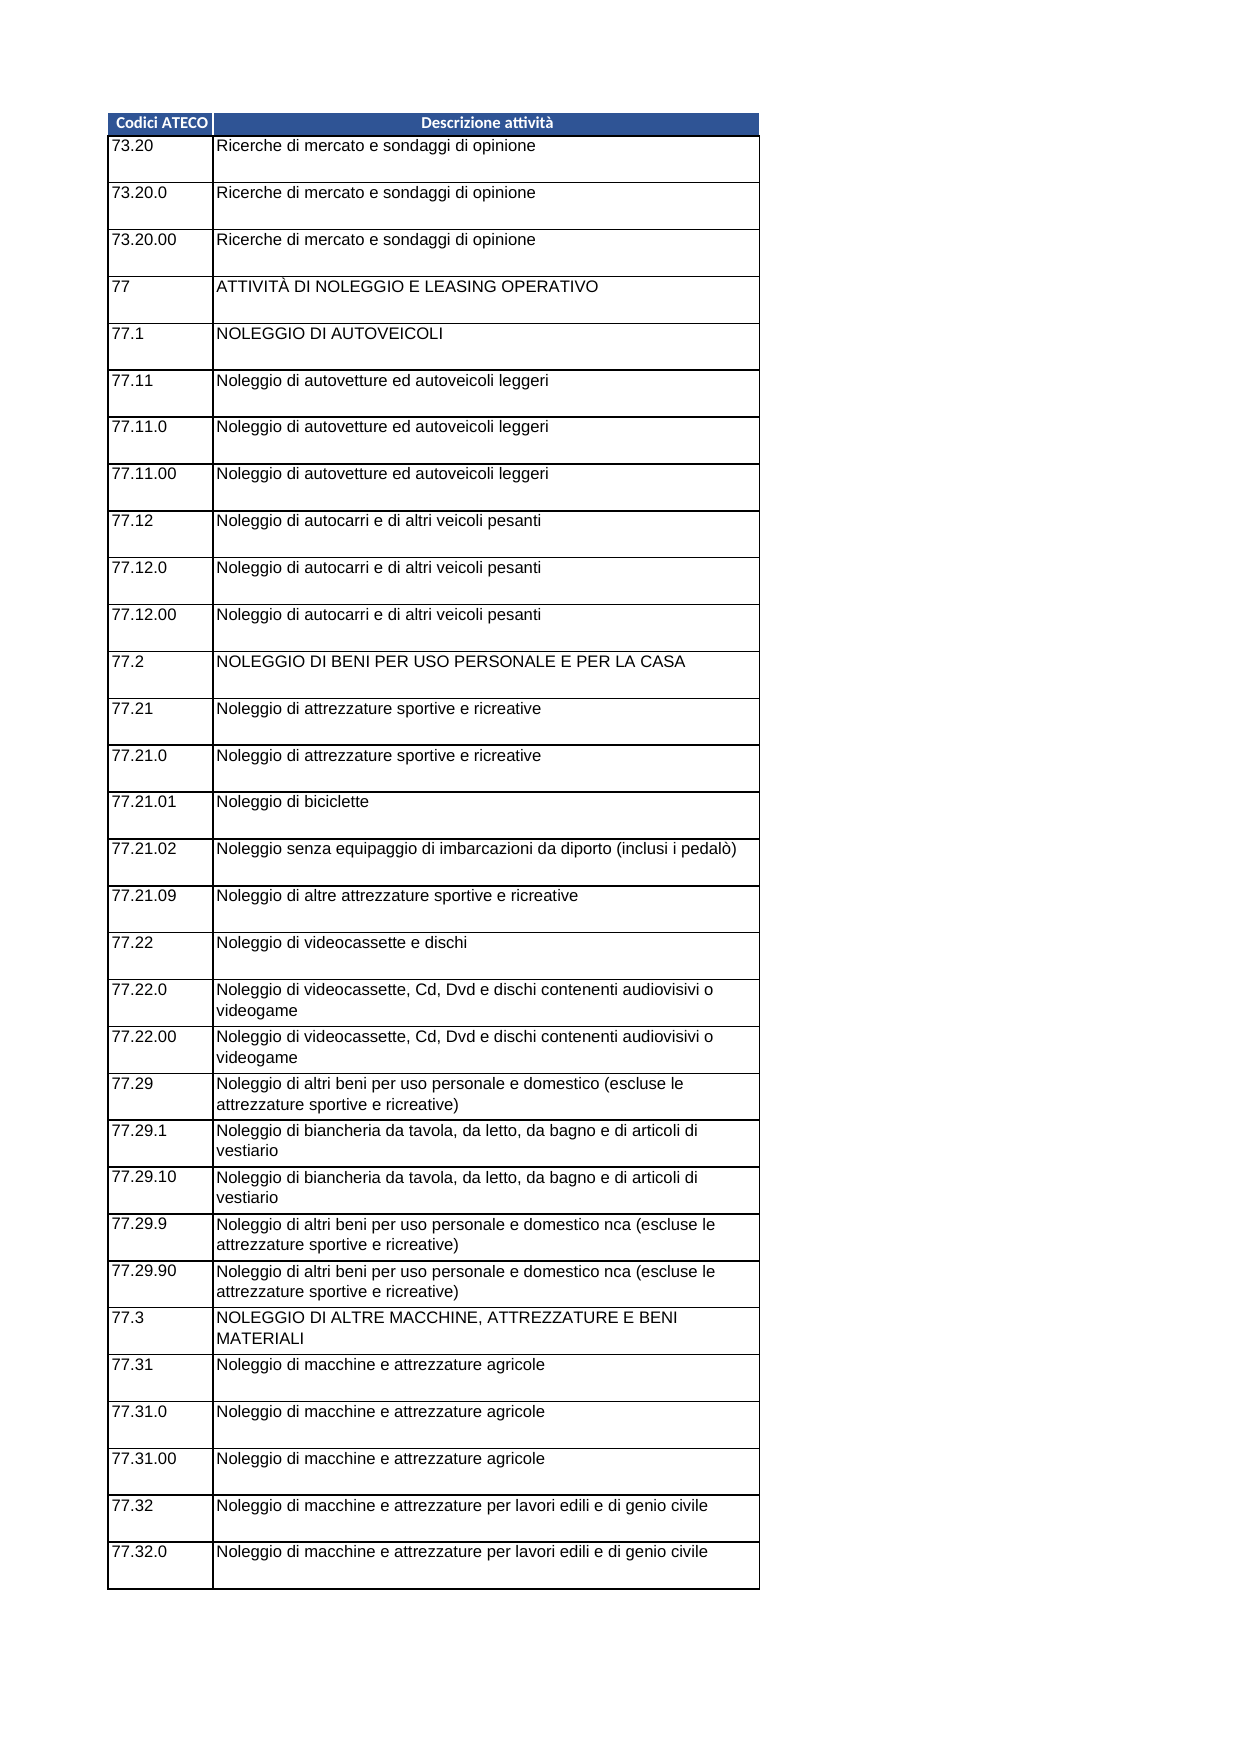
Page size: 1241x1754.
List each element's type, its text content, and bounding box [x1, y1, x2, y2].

table_cell Ricerche di mercato e sondaggi di opinione [214, 183, 759, 229]
table_cell NOLEGGIO DI ALTRE MACCHINE, ATTREZZATURE E BENI MATERIALI [214, 1308, 759, 1354]
table_cell 77.12.00 [109, 605, 212, 651]
table_cell Ricerche di mercato e sondaggi di opinione [214, 137, 759, 182]
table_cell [214, 1543, 759, 1588]
table_cell 73.20 [109, 137, 212, 182]
table_cell 73.20.0 [109, 183, 212, 229]
table_header Descrizione attività [214, 113, 759, 135]
table_cell NOLEGGIO DI BENI PER USO PERSONALE E PER LA CASA [214, 652, 759, 697]
table_cell 77.29.90 [109, 1262, 212, 1307]
table_cell 77.12 [109, 512, 212, 557]
table_cell Noleggio di videocassette e dischi [214, 933, 759, 979]
table_cell 77.2 [109, 652, 212, 697]
table_cell 77.31.0 [109, 1402, 212, 1447]
table_cell Noleggio di videocassette, Cd, Dvd e dischi contenenti audiovisivi o videogame [214, 980, 759, 1026]
table_cell 77.1 [109, 324, 212, 369]
table_cell Noleggio di attrezzature sportive e ricreative [214, 746, 759, 791]
table_cell Noleggio di biancheria da tavola, da letto, da bagno e di articoli di vestiario [214, 1121, 759, 1166]
table_cell Noleggio di autocarri e di altri veicoli pesanti [214, 605, 759, 651]
table_cell 77.29.10 [109, 1168, 212, 1213]
table_cell 77.11 [109, 371, 212, 416]
table_cell Noleggio di altri beni per uso personale e domestico (escluse le attrezzature sportive e ricreative) [214, 1074, 759, 1119]
table_cell Noleggio di videocassette, Cd, Dvd e dischi contenenti audiovisivi o videogame [214, 1027, 759, 1072]
table_cell Noleggio di altri beni per uso personale e domestico nca (escluse le attrezzature sportive e ricreative) [214, 1262, 759, 1307]
table_cell 77.32 [109, 1496, 212, 1541]
table_cell Noleggio senza equipaggio di imbarcazioni da diporto (inclusi i pedalò) [214, 840, 759, 885]
table_cell Noleggio di altre attrezzature sportive e ricreative [214, 887, 759, 932]
table_cell Noleggio di autocarri e di altri veicoli pesanti [214, 512, 759, 557]
table_cell NOLEGGIO DI AUTOVEICOLI [214, 324, 759, 369]
table_cell Noleggio di macchine e attrezzature agricole [214, 1402, 759, 1447]
table_cell 77.29.9 [109, 1215, 212, 1260]
table_cell 77.29.1 [109, 1121, 212, 1166]
table_cell 77.12.0 [109, 558, 212, 604]
table_cell 73.20.00 [109, 230, 212, 276]
table_header Codici ATECO [108, 113, 212, 135]
table_cell Noleggio di macchine e attrezzature agricole [214, 1355, 759, 1401]
table_cell ATTIVITÀ DI NOLEGGIO E LEASING OPERATIVO [214, 277, 759, 322]
table_cell Noleggio di autocarri e di altri veicoli pesanti [214, 558, 759, 604]
table_cell 77.21.0 [109, 746, 212, 791]
table_cell 77.29 [109, 1074, 212, 1119]
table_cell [214, 1496, 759, 1541]
table_cell Noleggio di macchine e attrezzature agricole [214, 1449, 759, 1494]
table_cell 77.21.02 [109, 840, 212, 885]
table_cell 77.11.00 [109, 465, 212, 510]
table_cell Noleggio di attrezzature sportive e ricreative [214, 699, 759, 744]
table_cell 77.32.0 [109, 1543, 212, 1588]
table_cell 77.22.00 [109, 1027, 212, 1072]
table_cell Ricerche di mercato e sondaggi di opinione [214, 230, 759, 276]
table_cell 77.3 [109, 1308, 212, 1354]
table_cell 77.21.09 [109, 887, 212, 932]
table_cell Noleggio di autovetture ed autoveicoli leggeri [214, 418, 759, 463]
table_cell Noleggio di altri beni per uso personale e domestico nca (escluse le attrezzature sportive e ricreative) [214, 1215, 759, 1260]
table_cell Noleggio di autovetture ed autoveicoli leggeri [214, 371, 759, 416]
table_cell Noleggio di biancheria da tavola, da letto, da bagno e di articoli di vestiario [214, 1168, 759, 1213]
table_cell 77.22.0 [109, 980, 212, 1026]
table_cell 77.11.0 [109, 418, 212, 463]
table_cell 77.22 [109, 933, 212, 979]
table_cell 77.21 [109, 699, 212, 744]
table_cell Noleggio di biciclette [214, 793, 759, 838]
table_cell 77.31 [109, 1355, 212, 1401]
table_cell Noleggio di autovetture ed autoveicoli leggeri [214, 465, 759, 510]
table_cell 77.31.00 [109, 1449, 212, 1494]
table_cell 77 [109, 277, 212, 322]
table_cell 77.21.01 [109, 793, 212, 838]
